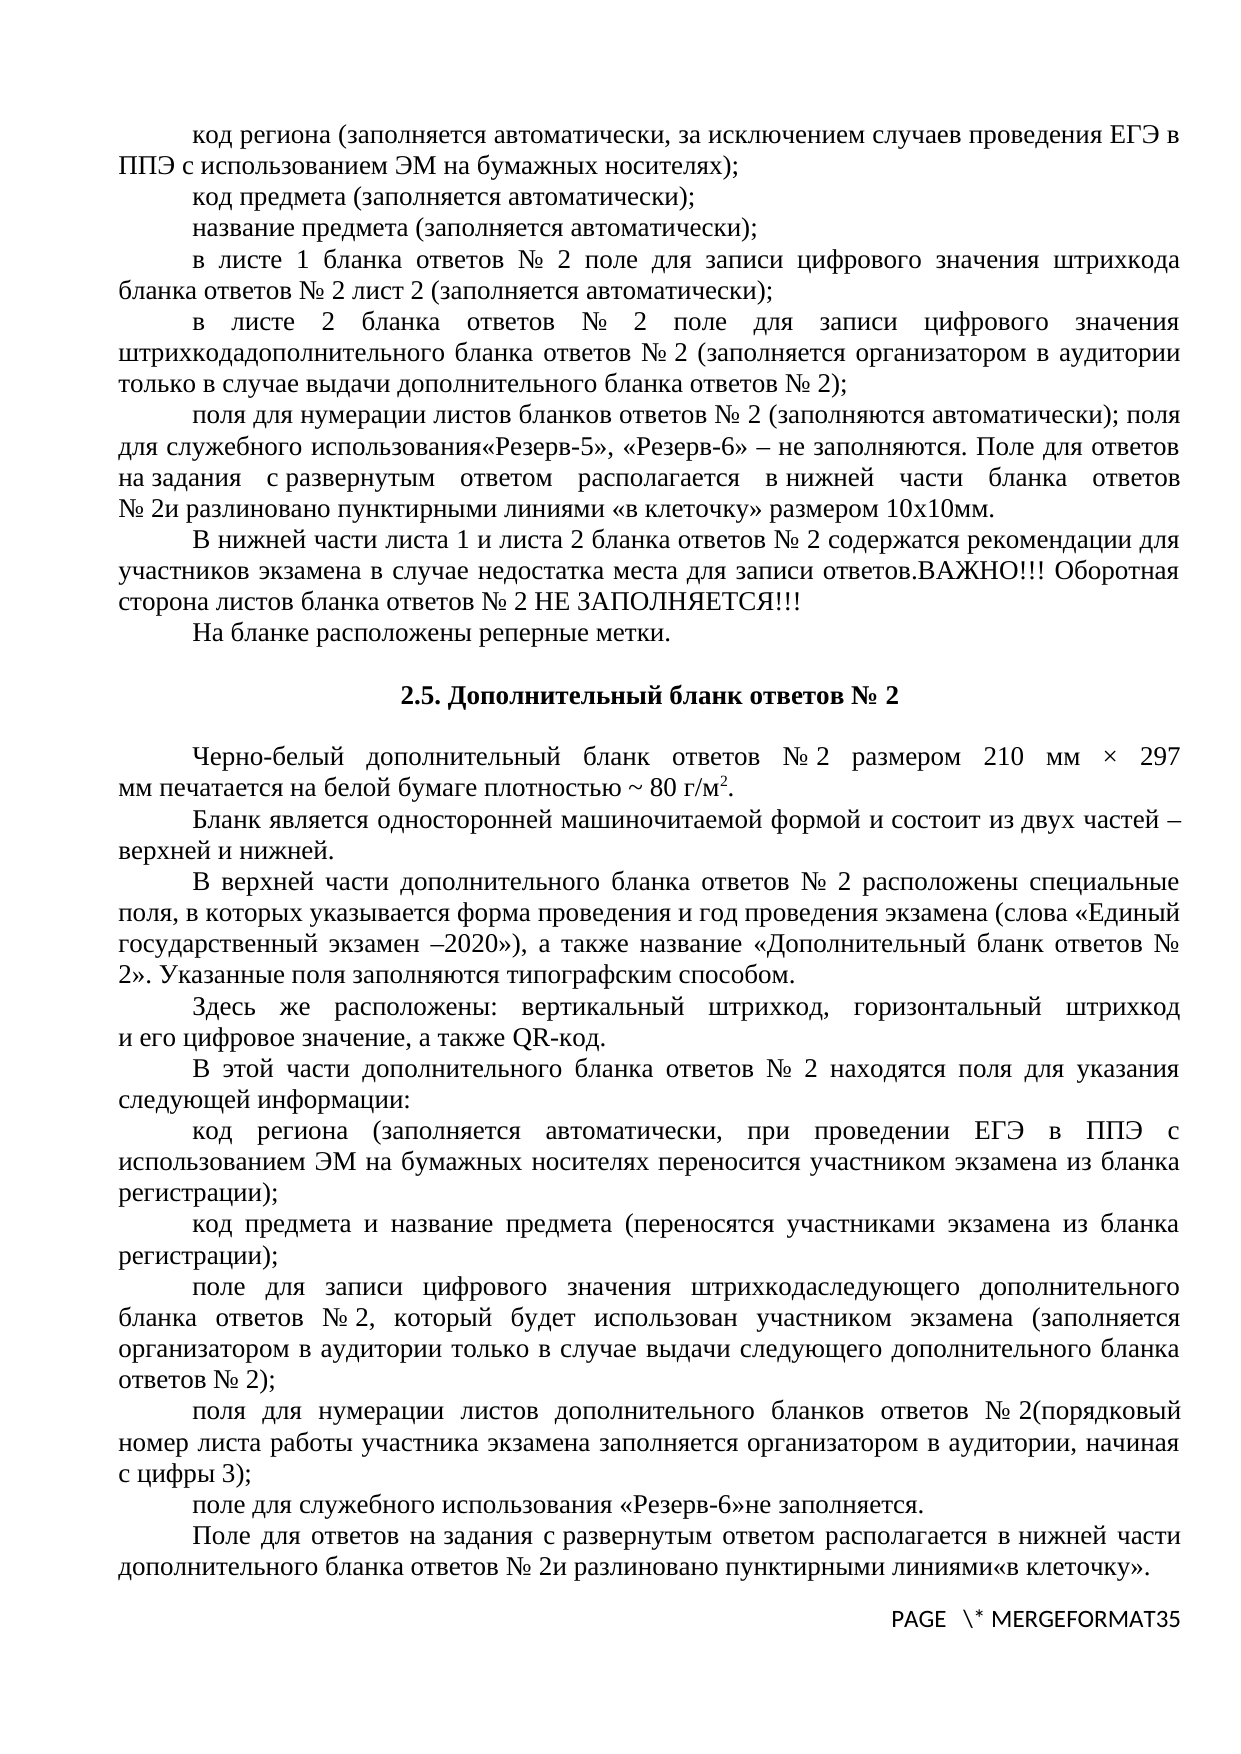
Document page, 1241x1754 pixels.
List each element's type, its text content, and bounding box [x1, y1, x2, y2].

text Бланк является односторонней машиночитаемой формой и состоит из двух частей – верхней и нижней. [118, 803, 1181, 865]
text код региона (заполняется автоматически, при проведении ЕГЭ в ППЭ с использованием ЭМ на бумажных носителях переносится участником экзамена из бланка регистрации); [118, 1114, 1181, 1208]
text поля для нумерации листов дополнительного бланков ответов № 2(порядковый номер листа работы участника экзамена заполняется организатором в аудитории, начиная с цифры 3); [118, 1394, 1181, 1488]
text в листе 1 бланка ответов № 2 поле для записи цифрового значения штрихкода бланка ответов № 2 лист 2 (заполняется автоматически); [118, 243, 1181, 305]
text Здесь же расположены: вертикальный штрихкод, горизонтальный штрихкод и его цифровое значение, а также QR-код. [118, 989, 1181, 1052]
subtitle 2.5. Дополнительный бланк ответов № 2 [118, 679, 1181, 710]
text В верхней части дополнительного бланка ответов № 2 расположены специальные поля, в которых указывается форма проведения и год проведения экзамена (слова «Единый государственный экзамен –2020»), а также название «Дополнительный бланк ответов № 2». Указанные поля заполняются типографским способом. [118, 865, 1181, 989]
text Поле для ответов на задания с развернутым ответом располагается в нижней части дополнительного бланка ответов № 2и разлиновано пунктирными линиями«в клеточку». [118, 1519, 1181, 1581]
text На бланке расположены реперные метки. [118, 616, 1181, 648]
text В этой части дополнительного бланка ответов № 2 находятся поля для указания следующей информации: [118, 1052, 1181, 1114]
text код предмета (заполняется автоматически); [118, 180, 1181, 212]
text в листе 2 бланка ответов № 2 поле для записи цифрового значения штрихкодадополнительного бланка ответов № 2 (заполняется организатором в аудитории только в случае выдачи дополнительного бланка ответов № 2); [118, 305, 1181, 398]
text код предмета и название предмета (переносятся участниками экзамена из бланка регистрации); [118, 1208, 1181, 1270]
text поля для нумерации листов бланков ответов № 2 (заполняются автоматически); поля для служебного использования«Резерв-5», «Резерв-6» – не заполняются. Поле для ответов на задания с развернутым ответом располагается в нижней части бланка ответов № 2и разлиновано пунктирными линиями «в клеточку» размером 10x10мм. [118, 398, 1181, 523]
text поле для записи цифрового значения штрихкодаследующего дополнительного бланка ответов № 2, который будет использован участником экзамена (заполняется организатором в аудитории только в случае выдачи следующего дополнительного бланка ответов № 2); [118, 1270, 1181, 1394]
text название предмета (заполняется автоматически); [118, 212, 1181, 243]
text Черно-белый дополнительный бланк ответов № 2 размером × 297 мм печатается на белой бумаге плотностью ~ 80 г/м2. [118, 740, 1181, 803]
text В нижней части листа 1 и листа 2 бланка ответов № 2 содержатся рекомендации для участников экзамена в случае недостатка места для записи ответов.ВАЖНО!!! Оборотная сторона листов бланка ответов № 2 НЕ ЗАПОЛНЯЕТСЯ!!! [118, 523, 1181, 616]
text поле для служебного использования «Резерв-6»не заполняется. [118, 1488, 1181, 1519]
text код региона (заполняется автоматически, за исключением случаев проведения ЕГЭ в ППЭ с использованием ЭМ на бумажных носителях); [118, 118, 1181, 180]
